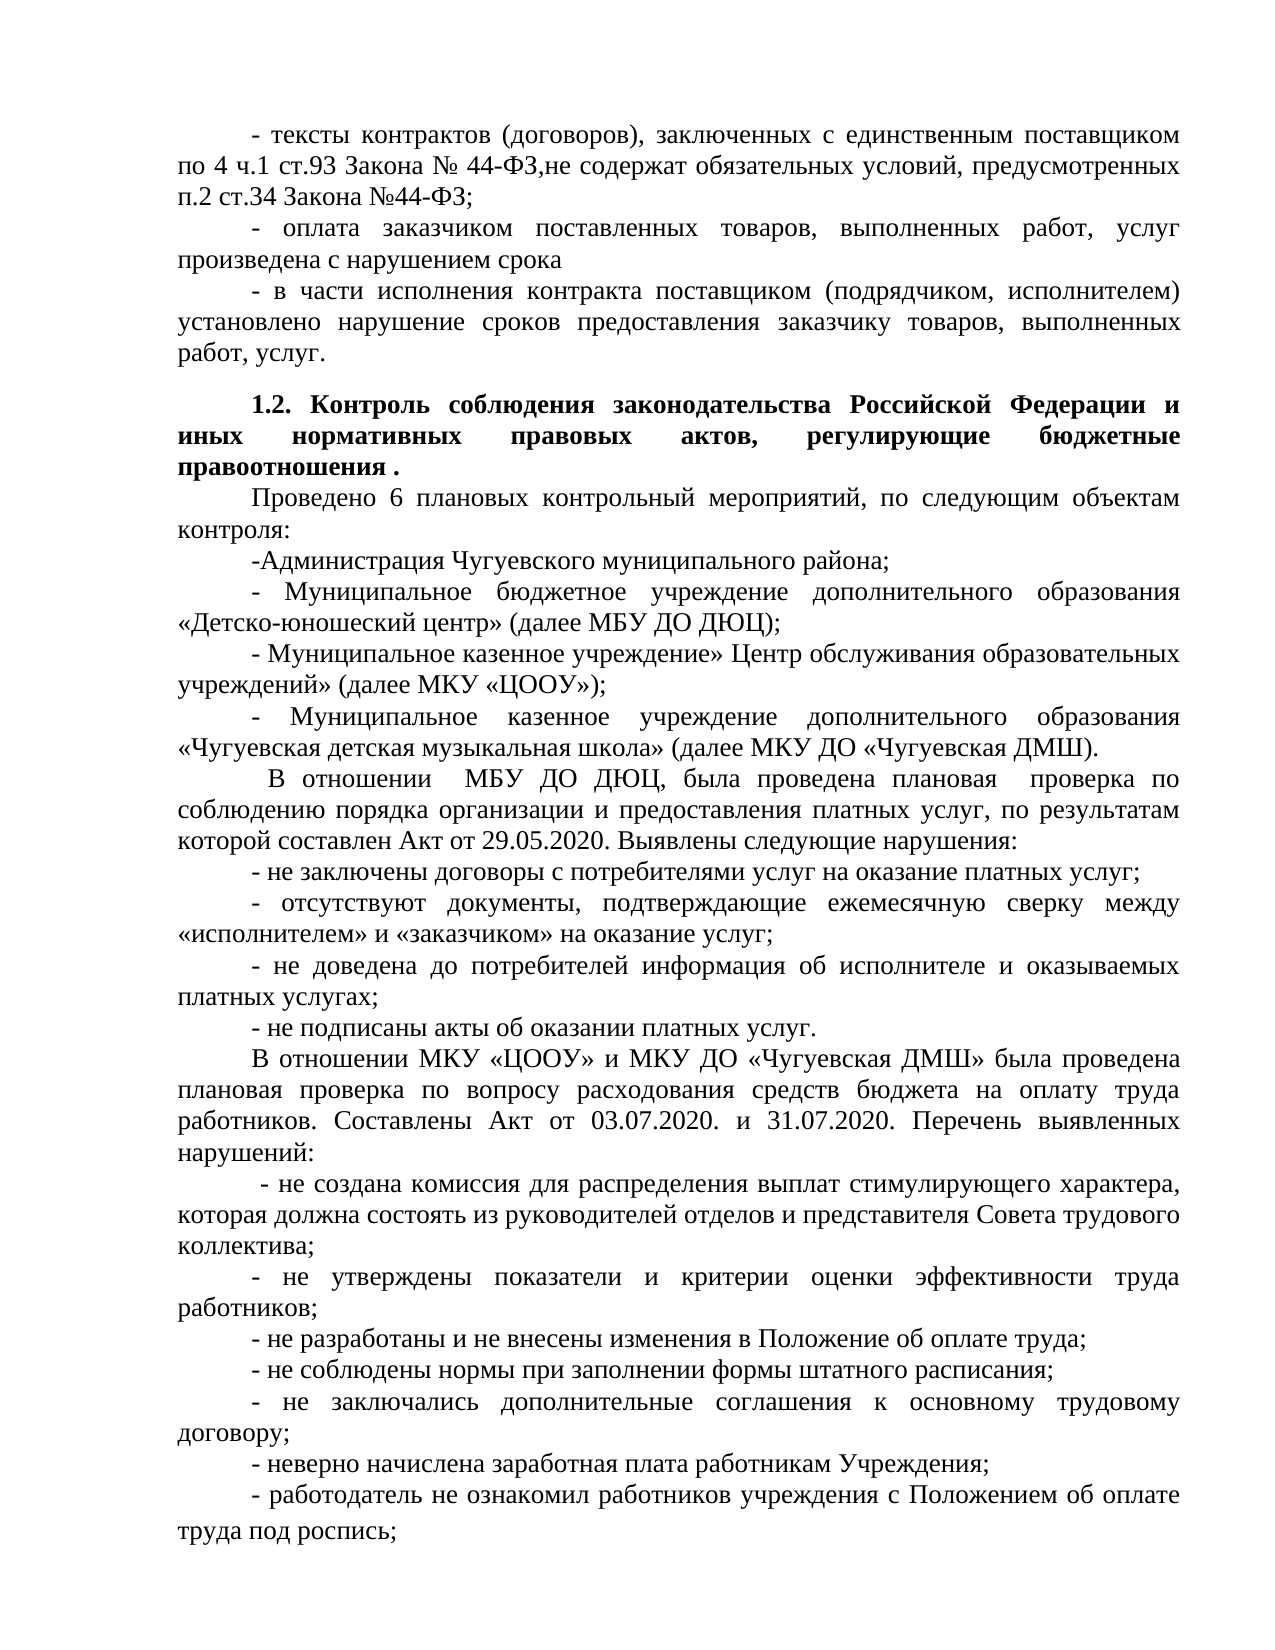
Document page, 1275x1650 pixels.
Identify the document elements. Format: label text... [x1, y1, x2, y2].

text - не заключены договоры с потребителями услуг на оказание платных услуг; [177, 855, 1181, 886]
text -Администрация Чугуевского муниципального района; [177, 544, 1181, 575]
text В отношении МКУ «ЦООУ» и МКУ ДО «Чугуевская ДМШ» была проведена плановая проверка по вопросу расходования средств бюджета на оплату труда работников. Составлены Акт от 03.07.2020. и 31.07.2020. Перечень выявленных нарушений: [177, 1042, 1181, 1167]
text Проведено 6 плановых контрольный мероприятий, по следующим объектам контроля: [177, 482, 1181, 544]
text - не заключались дополнительные соглашения к основному трудовому договору; [177, 1385, 1181, 1447]
text - работодатель не ознакомил работников учреждения с Положением об оплате труда под роспись; [177, 1478, 1181, 1545]
text - отсутствуют документы, подтверждающие ежемесячную сверку между «исполнителем» и «заказчиком» на оказание услуг; [177, 886, 1181, 949]
text - не доведена до потребителей информация об исполнителе и оказываемых платных услугах; [177, 949, 1181, 1011]
text В отношении МБУ ДО ДЮЦ, была проведена плановая проверка по соблюдению порядка организации и предоставления платных услуг, по результатам которой составлен Акт от 29.05.2020. Выявлены следующие нарушения: [177, 762, 1181, 855]
text - не соблюдены нормы при заполнении формы штатного расписания; [177, 1354, 1181, 1385]
text - оплата заказчиком поставленных товаров, выполненных работ, услуг произведена с нарушением срока [177, 212, 1181, 274]
text - в части исполнения контракта поставщиком (подрядчиком, исполнителем) установлено нарушение сроков предоставления заказчику товаров, выполненных работ, услуг. [177, 274, 1181, 367]
text 1.2. Контроль соблюдения законодательства Российской Федерации и иных нормативных правовых актов, регулирующие бюджетные правоотношения . [177, 388, 1181, 482]
text - не подписаны акты об оказании платных услуг. [177, 1011, 1181, 1042]
text - неверно начислена заработная плата работникам Учреждения; [177, 1447, 1181, 1478]
text - Муниципальное казенное учреждение» Центр обслуживания образовательных учреждений» (далее МКУ «ЦООУ»); [177, 637, 1181, 699]
text - не разработаны и не внесены изменения в Положение об оплате труда; [177, 1322, 1181, 1354]
text - тексты контрактов (договоров), заключенных с единственным поставщиком по 4 ч.1 ст.93 Закона № 44-ФЗ,не содержат обязательных условий, предусмотренных п.2 ст.34 Закона №44-ФЗ; [177, 118, 1181, 212]
text - не создана комиссия для распределения выплат стимулирующего характера, которая должна состоять из руководителей отделов и представителя Совета трудового коллектива; [177, 1167, 1181, 1260]
text - Муниципальное бюджетное учреждение дополнительного образования «Детско-юношеский центр» (далее МБУ ДО ДЮЦ); [177, 575, 1181, 637]
text - Муниципальное казенное учреждение дополнительного образования «Чугуевская детская музыкальная школа» (далее МКУ ДО «Чугуевская ДМШ). [177, 699, 1181, 762]
text - не утверждены показатели и критерии оценки эффективности труда работников; [177, 1260, 1181, 1322]
